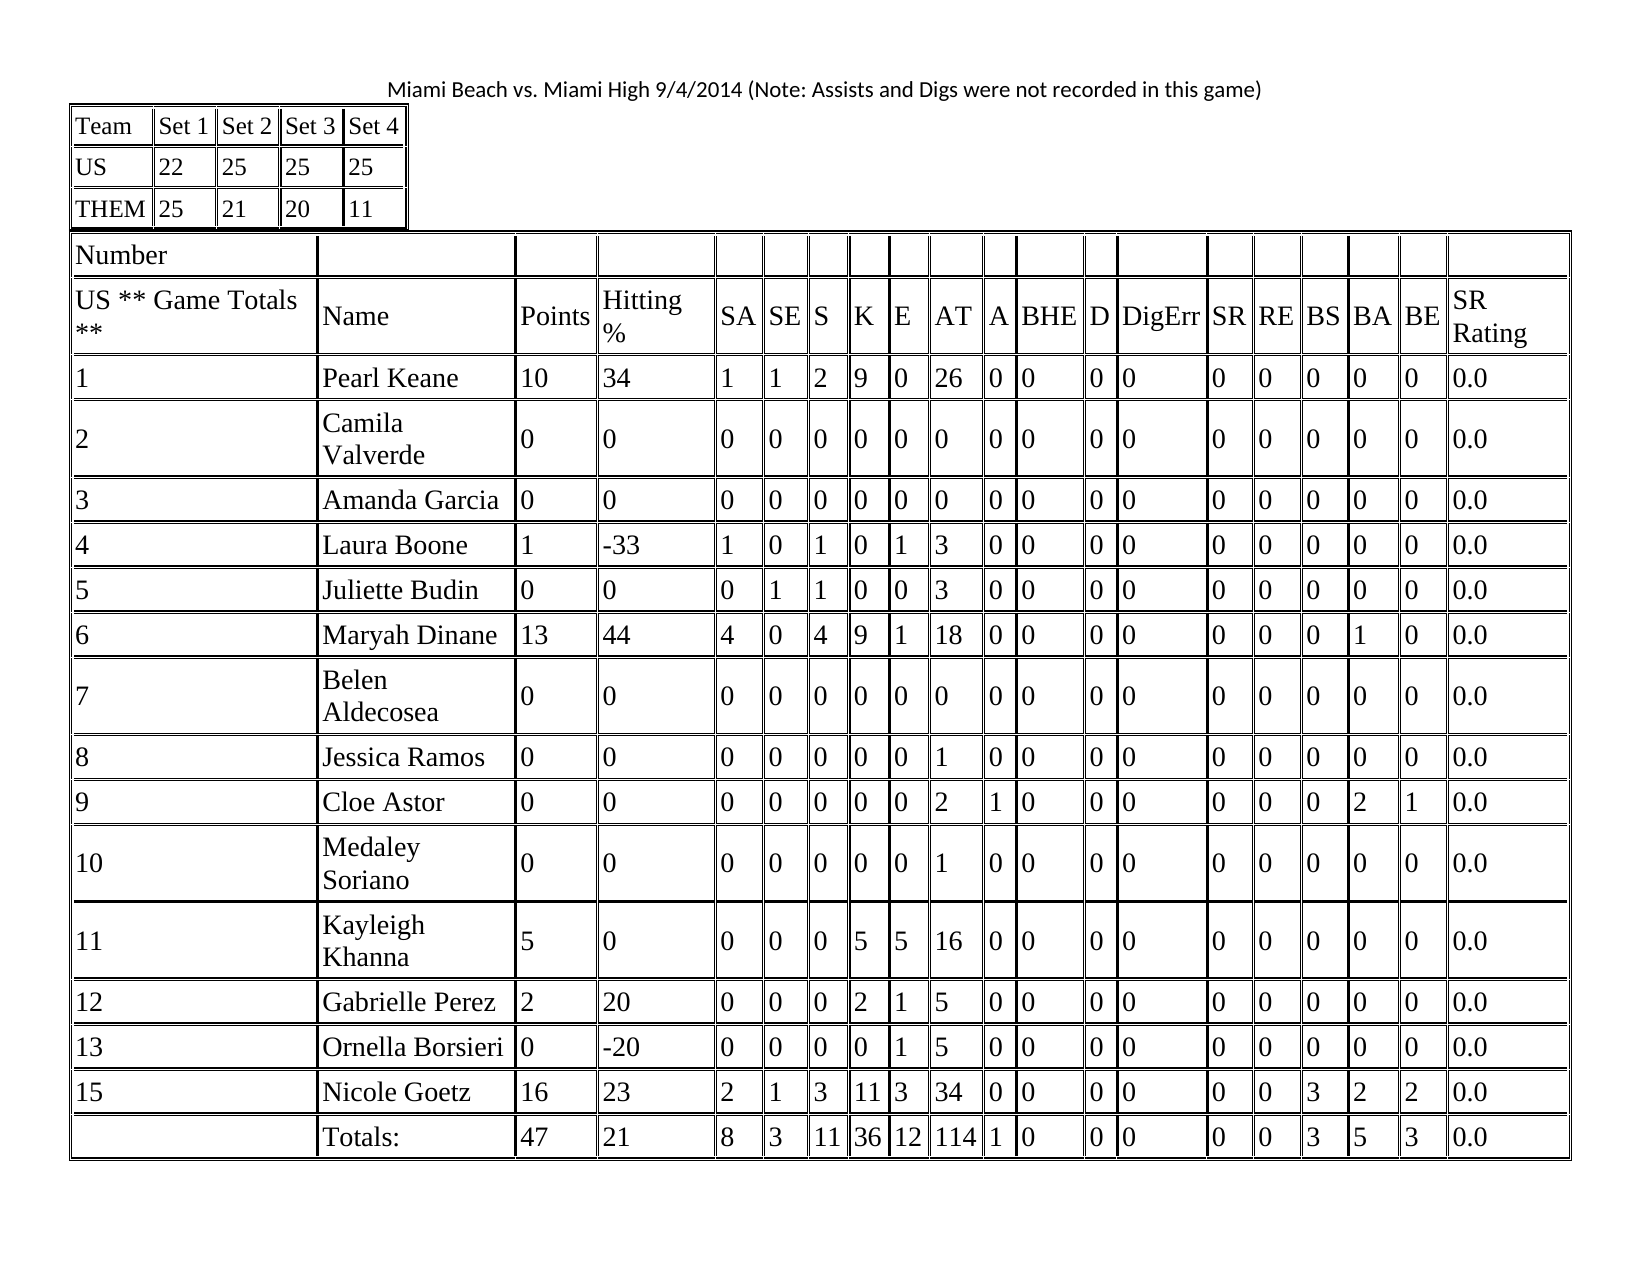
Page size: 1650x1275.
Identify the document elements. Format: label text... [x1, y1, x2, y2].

table_cell 0 [1086, 1071, 1116, 1112]
table_cell 3 [1302, 1116, 1348, 1157]
table_cell 9 [851, 356, 888, 398]
table_cell 0 [1018, 524, 1083, 565]
table_cell 0 [810, 659, 847, 732]
table_cell 0 [1255, 1071, 1300, 1112]
table_cell 0 [1255, 659, 1300, 732]
table_cell 0 [1086, 356, 1116, 398]
table_cell BE [1401, 279, 1446, 353]
table_cell 44 [599, 614, 714, 655]
table_cell 0 [1018, 614, 1083, 655]
table_header [317, 234, 515, 275]
table_cell [72, 1112, 317, 1157]
table_cell 0 [1086, 1026, 1116, 1067]
table_cell 18 [931, 614, 982, 655]
table_cell 0.0 [1449, 823, 1569, 900]
table_cell BA [1350, 279, 1398, 353]
table_cell 0 [1117, 1116, 1207, 1157]
table_cell 1 [70, 353, 317, 398]
table_cell 0 [810, 736, 847, 777]
table_cell 0 [931, 659, 982, 732]
table_cell 2 [70, 398, 317, 475]
table_cell 0 [891, 479, 928, 520]
table_cell 0 [1209, 524, 1252, 565]
table_cell 0 [717, 401, 762, 475]
table_cell 0 [985, 356, 1015, 398]
table_cell 0.0 [1449, 900, 1569, 977]
table_cell 0 [1209, 826, 1252, 900]
table_cell 0 [1255, 356, 1300, 398]
table_cell 3 [72, 475, 316, 520]
table_cell 0 [1401, 401, 1446, 475]
table_cell 0 [985, 903, 1015, 977]
table_cell 11 [809, 1112, 849, 1157]
table_header [1348, 234, 1399, 275]
table_cell 0 [1303, 781, 1347, 822]
table_cell 0 [1119, 1071, 1206, 1112]
table_cell 0.0 [1449, 475, 1569, 520]
table_cell 1 [765, 1071, 807, 1112]
table_cell DigErr [1119, 279, 1206, 353]
table_cell 4 [72, 520, 316, 565]
table_cell Medaley Soriano [319, 826, 514, 900]
table_cell 5 [517, 903, 596, 977]
table_cell 0.0 [1448, 398, 1570, 475]
table_cell 0 [985, 569, 1015, 610]
table_cell 1 [985, 781, 1015, 822]
table_cell 1 [931, 826, 982, 900]
table_cell 1 [765, 356, 807, 398]
table_cell Cloe Astor [319, 781, 514, 822]
table_cell 0 [1401, 826, 1446, 900]
table_cell 5 [931, 981, 982, 1022]
table_cell 0 [599, 781, 714, 822]
table_cell 0 [1255, 401, 1300, 475]
table_cell 0 [1255, 479, 1300, 520]
table_cell Points [517, 279, 596, 353]
table_cell 0 [1209, 903, 1252, 977]
table_header Number [72, 234, 317, 275]
table_cell 25 [345, 144, 406, 186]
table_cell 0 [1119, 659, 1206, 732]
table_cell 1 [891, 614, 928, 655]
table_cell 0 [931, 401, 982, 475]
table_cell 0 [765, 903, 807, 977]
table_cell 0 [1209, 781, 1252, 822]
table_cell 1 [1401, 781, 1446, 822]
table_cell 0 [1086, 736, 1116, 777]
table_cell 4 [717, 614, 762, 655]
table_header [1117, 232, 1207, 275]
table_cell Kayleigh Khanna [319, 903, 514, 977]
table_cell 0 [985, 736, 1015, 777]
table_cell 3 [764, 1116, 809, 1157]
table_cell 2 [1350, 1071, 1398, 1112]
table_cell 0 [1255, 981, 1300, 1022]
table_cell 0 [1209, 614, 1252, 655]
table_cell 0 [1209, 981, 1252, 1022]
table_cell 0 [1085, 1116, 1117, 1157]
table_cell 0 [717, 736, 762, 777]
table_cell 0 [1209, 736, 1252, 777]
table_cell 0 [810, 826, 847, 900]
table_cell 0 [1255, 781, 1300, 822]
table_cell 5 [891, 903, 928, 977]
table_header Set 4 [343, 107, 405, 144]
table_cell 0 [1119, 736, 1206, 777]
table_cell 5 [72, 565, 316, 610]
table_cell S [810, 279, 847, 353]
table_cell -20 [599, 1026, 714, 1067]
table_cell 0 [1018, 781, 1083, 822]
table_cell 0 [1207, 1116, 1253, 1157]
table_cell 0 [1303, 826, 1347, 900]
table_header [1400, 234, 1448, 275]
table_header [889, 234, 929, 275]
table_header [809, 232, 849, 275]
table_cell 0 [599, 569, 714, 610]
table_cell 0 [717, 1026, 762, 1067]
table_cell 0 [1119, 356, 1206, 398]
table_cell 0 [717, 826, 762, 900]
table_cell 0 [1086, 524, 1116, 565]
table_cell Ornella Borsieri [319, 1026, 514, 1067]
table_cell 11 [72, 900, 316, 977]
table_cell 3 [891, 1071, 928, 1112]
table_cell 0 [517, 659, 596, 732]
table_cell Hitting % [599, 279, 714, 353]
table_cell 0 [717, 781, 762, 822]
table_cell 20 [599, 981, 714, 1022]
table_cell 0 [1119, 524, 1206, 565]
table_cell SR Rating [1449, 275, 1569, 353]
table_cell 2 [1350, 781, 1398, 822]
table_cell 0 [985, 614, 1015, 655]
table_cell 0 [717, 479, 762, 520]
table_cell 0.0 [1449, 655, 1569, 732]
table_cell 0 [765, 614, 807, 655]
table_header [515, 234, 598, 275]
table_cell 9 [851, 614, 888, 655]
table_cell 0 [1350, 826, 1398, 900]
table_cell Name [319, 279, 514, 353]
table_cell 0.0 [1449, 1067, 1569, 1112]
table_cell 0 [1086, 401, 1116, 475]
table_cell 13 [72, 1022, 316, 1067]
table_cell 0 [1303, 401, 1347, 475]
table_cell 0 [765, 781, 807, 822]
table_cell 0.0 [1449, 732, 1569, 777]
table_cell 0 [717, 903, 762, 977]
table_cell 2 [851, 981, 888, 1022]
table_cell 0 [1255, 614, 1300, 655]
table_cell 0 [1401, 736, 1446, 777]
table_cell 0 [810, 903, 847, 977]
table_cell 0 [985, 479, 1015, 520]
table_header Team [72, 107, 153, 144]
table_cell 1 [984, 1116, 1016, 1157]
table_cell 1 [810, 569, 847, 610]
table_cell Laura Boone [319, 524, 514, 565]
table_cell 1 [765, 569, 807, 610]
table_cell Pearl Keane [319, 356, 514, 398]
table_cell 0 [985, 524, 1015, 565]
table_cell 34 [599, 356, 714, 398]
table_cell 3 [810, 1071, 847, 1112]
table_header [1448, 234, 1569, 275]
table_cell 0 [1350, 981, 1398, 1022]
table_cell 0 [891, 736, 928, 777]
table_cell 0 [1401, 524, 1446, 565]
table_cell 1 [891, 1026, 928, 1067]
table_cell 0 [765, 479, 807, 520]
table_cell 0 [1350, 524, 1398, 565]
table_cell 1 [517, 524, 596, 565]
table_cell 6 [72, 610, 316, 655]
table_cell 0 [851, 569, 888, 610]
table_cell AT [931, 279, 982, 353]
table_cell 0 [517, 401, 596, 475]
table_cell 2 [1401, 1071, 1446, 1112]
table_header Set 3 [280, 107, 343, 144]
table_header [764, 234, 809, 275]
table_cell 0 [810, 781, 847, 822]
table_cell 11 [851, 1071, 888, 1112]
table_cell 0 [1086, 826, 1116, 900]
table_cell 0 [1209, 569, 1252, 610]
table_cell 0 [1255, 736, 1300, 777]
table_cell 0 [765, 659, 807, 732]
table_cell 2 [931, 781, 982, 822]
table_cell 0 [1119, 903, 1206, 977]
table_cell 0 [851, 1026, 888, 1067]
table_cell 0 [851, 781, 888, 822]
table_cell 0 [891, 401, 928, 475]
table_cell 0 [1018, 1026, 1083, 1067]
table_cell 0 [1350, 401, 1398, 475]
table_cell Belen Aldecosea [319, 659, 514, 732]
table_cell Gabrielle Perez [319, 981, 514, 1022]
table_cell 0 [1303, 569, 1347, 610]
table_cell 1 [931, 736, 982, 777]
table_header [849, 234, 889, 275]
table_header [1207, 234, 1253, 275]
table_cell 0 [717, 659, 762, 732]
table_cell 16 [931, 903, 982, 977]
table_cell 0 [1401, 614, 1446, 655]
table_cell 0 [765, 1026, 807, 1067]
table_cell Totals: [317, 1116, 515, 1157]
table_cell Camila Valverde [319, 401, 514, 475]
table_cell A [985, 279, 1015, 353]
table_cell 25 [218, 148, 278, 186]
table_cell 0 [1255, 524, 1300, 565]
table_cell 0 [765, 524, 807, 565]
table_header [1016, 234, 1084, 275]
table_cell D [1086, 279, 1116, 353]
table_cell 22 [155, 148, 215, 186]
table_cell 2 [517, 981, 596, 1022]
table_cell 0.0 [1448, 1112, 1569, 1157]
table_cell 0 [765, 736, 807, 777]
table_cell E [891, 279, 928, 353]
table_cell 0 [517, 569, 596, 610]
table_cell 0.0 [1449, 977, 1569, 1022]
table_cell 3 [1303, 1071, 1347, 1112]
table_cell 114 [930, 1116, 984, 1157]
table_cell 0 [810, 1026, 847, 1067]
table_header [1085, 232, 1117, 275]
table_cell SE [765, 279, 807, 353]
table_cell 9 [72, 778, 316, 822]
table_cell 0 [1018, 1071, 1083, 1112]
table_cell 0 [1303, 479, 1347, 520]
table_cell 0 [599, 659, 714, 732]
table_cell 3 [931, 524, 982, 565]
table_cell 0 [1401, 479, 1446, 520]
table_cell 0 [1303, 524, 1347, 565]
table_cell 0 [891, 826, 928, 900]
table_cell Maryah Dinane [319, 614, 514, 655]
table_cell 0 [599, 903, 714, 977]
table_cell Jessica Ramos [319, 736, 514, 777]
table_cell 25 [282, 148, 342, 186]
table_cell 21 [217, 186, 280, 227]
table_cell 0.0 [1449, 1022, 1569, 1067]
table_header [930, 234, 984, 275]
table_cell US ** Game Totals ** [72, 275, 316, 353]
table_cell 0 [810, 981, 847, 1022]
table_cell 0 [1303, 736, 1347, 777]
table_header [984, 234, 1016, 275]
table_cell 5 [851, 903, 888, 977]
table_cell 0 [1018, 569, 1083, 610]
table_cell 0 [1350, 736, 1398, 777]
table_cell 0 [1209, 659, 1252, 732]
table_header [1254, 234, 1302, 275]
table_cell 0.0 [1449, 610, 1569, 655]
table_cell 0 [517, 736, 596, 777]
table_header Set 2 [217, 105, 280, 144]
table_cell 0 [1018, 479, 1083, 520]
table_cell 0 [1303, 903, 1347, 977]
table_cell 0 [517, 826, 596, 900]
table_cell 0 [1350, 659, 1398, 732]
table_cell THEM [70, 186, 153, 227]
table_cell 0 [1254, 1116, 1302, 1157]
table_cell 0 [1209, 356, 1252, 398]
table_cell 0 [517, 479, 596, 520]
table_cell 15 [72, 1067, 316, 1112]
table_cell 0 [1350, 903, 1398, 977]
table_cell 0 [765, 401, 807, 475]
table_cell 20 [280, 189, 343, 227]
table_cell 0 [985, 1071, 1015, 1112]
table_cell 0 [1119, 781, 1206, 822]
table_cell 23 [599, 1071, 714, 1112]
table_cell 12 [889, 1116, 929, 1157]
table_cell 0 [1018, 981, 1083, 1022]
table_cell 0 [1086, 614, 1116, 655]
table_cell 0 [891, 569, 928, 610]
table_cell 0 [717, 569, 762, 610]
table_cell SA [717, 279, 762, 353]
table_cell 0 [1119, 826, 1206, 900]
table_cell 0 [1018, 736, 1083, 777]
table_cell Juliette Budin [319, 569, 514, 610]
table_cell 0 [985, 1026, 1015, 1067]
table_cell 0 [1086, 659, 1116, 732]
table_cell 36 [849, 1116, 889, 1157]
table_cell 0 [1303, 1026, 1347, 1067]
table_cell 11 [343, 186, 407, 227]
table_cell 0 [1018, 903, 1083, 977]
table_cell 0 [1350, 356, 1398, 398]
table_cell 16 [517, 1071, 596, 1112]
table_cell 7 [72, 655, 316, 732]
table_cell 21 [598, 1116, 716, 1157]
table_cell 0 [1401, 569, 1446, 610]
table_cell 0 [1303, 659, 1347, 732]
table_cell Nicole Goetz [319, 1071, 514, 1112]
table_cell 0 [517, 1026, 596, 1067]
table_cell 0 [851, 826, 888, 900]
table_cell 0 [1255, 569, 1300, 610]
table_cell 0 [1209, 1026, 1252, 1067]
table_cell 4 [810, 614, 847, 655]
table_cell 0 [1209, 479, 1252, 520]
table_cell 0 [599, 736, 714, 777]
table_cell 8 [716, 1116, 764, 1157]
table_cell 0 [1119, 1026, 1206, 1067]
table_cell 0.0 [1449, 520, 1569, 565]
table_cell 0 [891, 659, 928, 732]
table_cell 0 [851, 659, 888, 732]
table_cell 0 [1018, 401, 1083, 475]
table_cell BS [1303, 279, 1347, 353]
table_cell 0 [985, 826, 1015, 900]
table_cell 13 [517, 614, 596, 655]
table_cell BHE [1018, 279, 1083, 353]
table_cell RE [1255, 279, 1300, 353]
table_cell 0.0 [1449, 565, 1569, 610]
table_cell 8 [72, 732, 316, 777]
table_cell 0 [1119, 401, 1206, 475]
table_cell 0 [765, 826, 807, 900]
table_cell 0 [1086, 903, 1116, 977]
table_cell 0 [765, 981, 807, 1022]
table_cell 0 [1350, 1026, 1398, 1067]
table_cell 0 [599, 479, 714, 520]
table_cell 5 [1348, 1116, 1399, 1157]
table_cell 0 [851, 401, 888, 475]
table_cell 3 [931, 569, 982, 610]
table_cell 0 [1350, 569, 1398, 610]
table_header [716, 234, 764, 275]
table_cell 1 [891, 524, 928, 565]
table_cell 0 [1401, 659, 1446, 732]
table_cell 0 [1401, 981, 1446, 1022]
table_cell 0 [1016, 1116, 1084, 1157]
table_cell 3 [1400, 1116, 1448, 1157]
table_cell 0 [1303, 981, 1347, 1022]
table_cell 0 [1350, 479, 1398, 520]
table_cell 0 [1018, 659, 1083, 732]
table_cell 0 [599, 826, 714, 900]
table_cell K [851, 279, 888, 353]
table_cell 0 [1401, 356, 1446, 398]
table_header Set 1 [154, 107, 217, 144]
table_cell 1 [717, 524, 762, 565]
table_header [1302, 234, 1348, 275]
table_cell 12 [72, 977, 316, 1022]
table_cell 0 [717, 981, 762, 1022]
table_cell 2 [717, 1071, 762, 1112]
table_cell 25 [154, 189, 217, 227]
table_cell 0 [810, 479, 847, 520]
table_cell 0 [1255, 826, 1300, 900]
table_cell 0 [1018, 826, 1083, 900]
table_cell US [72, 144, 152, 186]
table_cell 0 [1086, 569, 1116, 610]
table_cell 10 [72, 823, 316, 900]
table_cell 0 [810, 401, 847, 475]
table_cell 0 [599, 401, 714, 475]
table_cell 0 [851, 479, 888, 520]
table_cell 34 [931, 1071, 982, 1112]
table_cell 0 [985, 401, 1015, 475]
table_cell 0.0 [1449, 778, 1569, 822]
table_cell 0 [1018, 356, 1083, 398]
table_cell 0 [1401, 1026, 1446, 1067]
table_cell 0 [1209, 401, 1252, 475]
table_cell 0 [1119, 479, 1206, 520]
table_cell 0 [1209, 1071, 1252, 1112]
table_cell 1 [717, 356, 762, 398]
table_cell 0 [517, 781, 596, 822]
table_cell 0 [891, 356, 928, 398]
table_cell 26 [931, 356, 982, 398]
table_cell 1 [891, 981, 928, 1022]
table_cell -33 [599, 524, 714, 565]
table_cell SR [1209, 279, 1252, 353]
table_cell 0 [1119, 614, 1206, 655]
table_cell 0 [1303, 356, 1347, 398]
table_cell 1 [810, 524, 847, 565]
table_cell 0 [1255, 903, 1300, 977]
table_cell 0 [1303, 614, 1347, 655]
table_cell 47 [515, 1116, 598, 1157]
table_cell 0 [985, 981, 1015, 1022]
table_cell 0.0 [1448, 353, 1570, 398]
table_cell 0 [1401, 903, 1446, 977]
table_cell 5 [931, 1026, 982, 1067]
table_cell 0 [1119, 569, 1206, 610]
table_cell 0 [851, 736, 888, 777]
table_cell 0 [851, 524, 888, 565]
table_cell 0 [1086, 781, 1116, 822]
table_cell 0 [985, 659, 1015, 732]
table_cell 0 [1086, 479, 1116, 520]
table_cell 10 [517, 356, 596, 398]
table_cell 1 [1350, 614, 1398, 655]
table_cell Amanda Garcia [319, 479, 514, 520]
table_cell 0 [891, 781, 928, 822]
table_cell 0 [1119, 981, 1206, 1022]
table_cell 0 [931, 479, 982, 520]
table_cell 0 [1255, 1026, 1300, 1067]
table_cell 0 [1086, 981, 1116, 1022]
table_header [598, 234, 716, 275]
table_cell 2 [810, 356, 847, 398]
